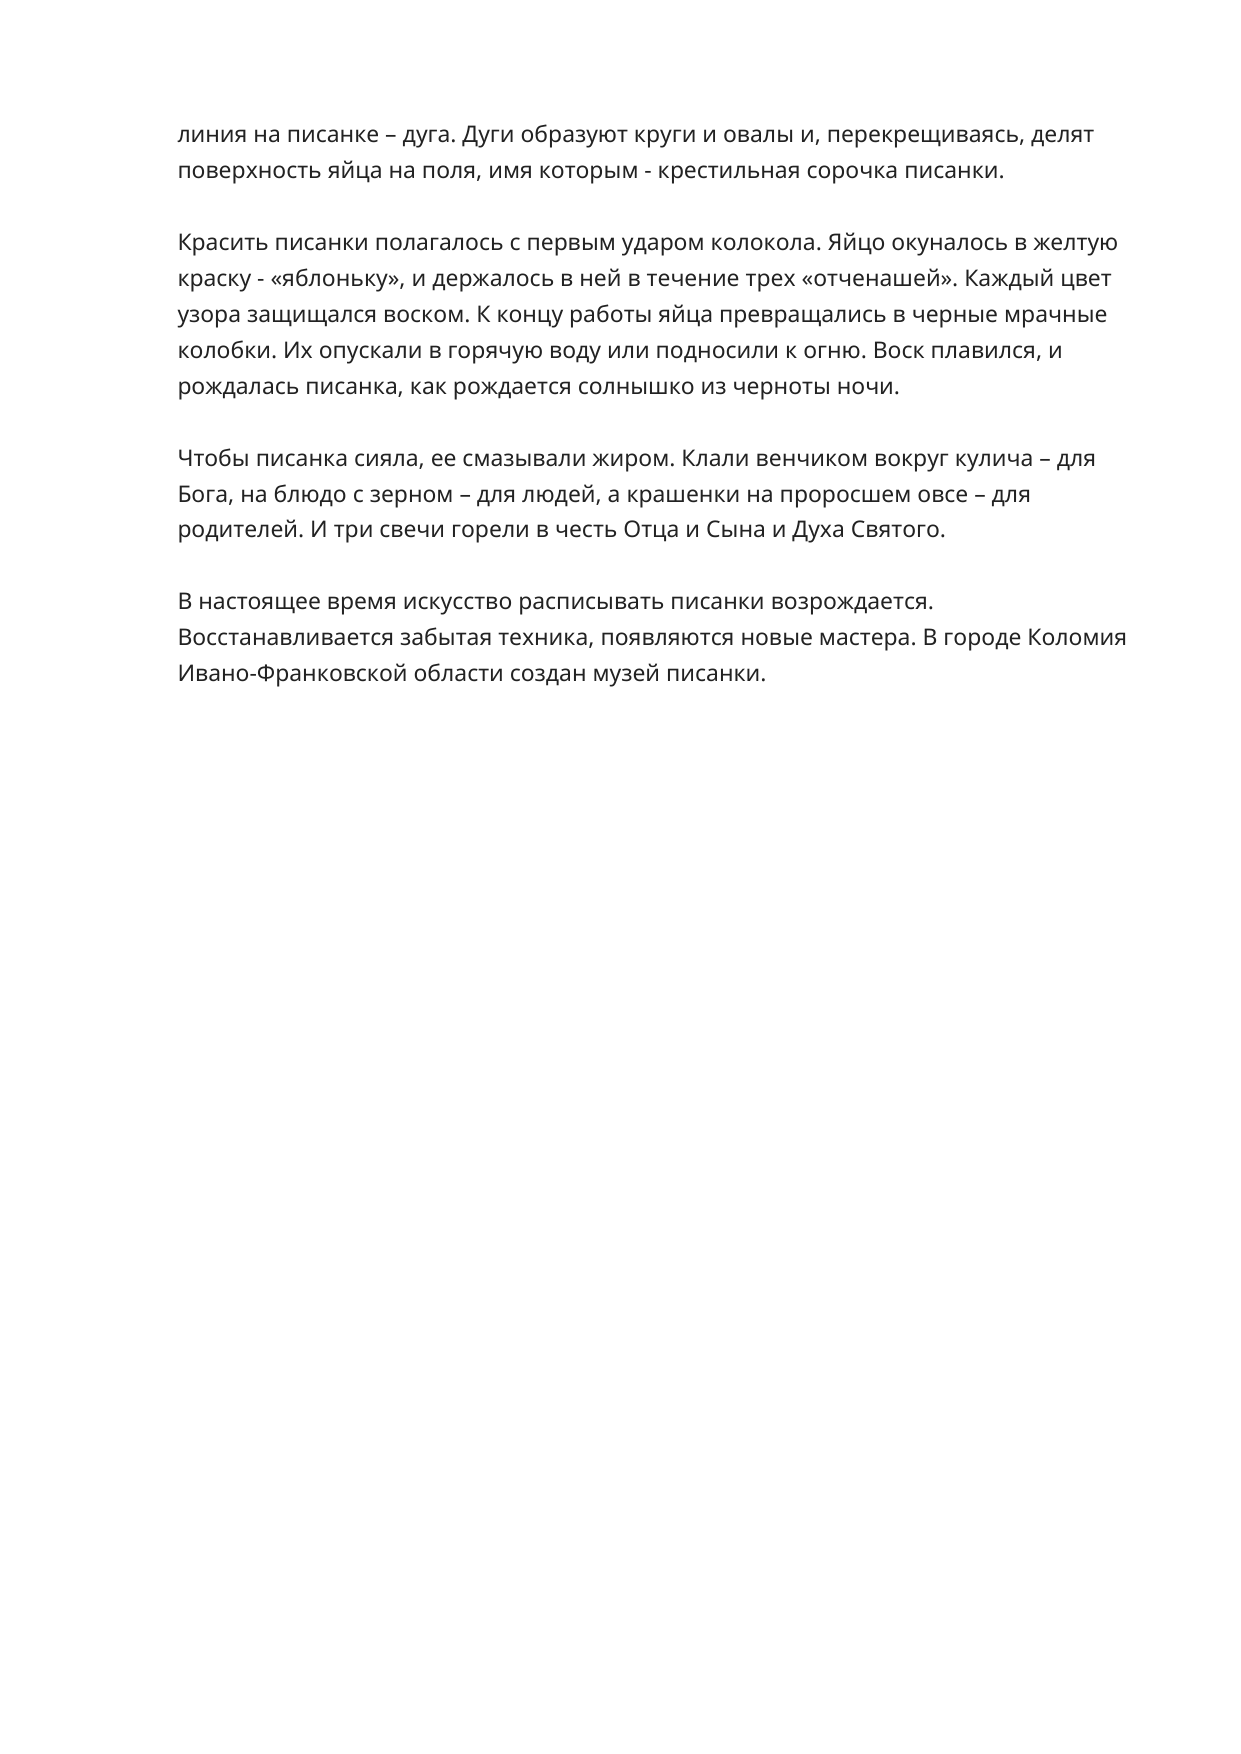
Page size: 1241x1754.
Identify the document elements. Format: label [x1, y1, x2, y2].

text [177, 118, 1152, 688]
